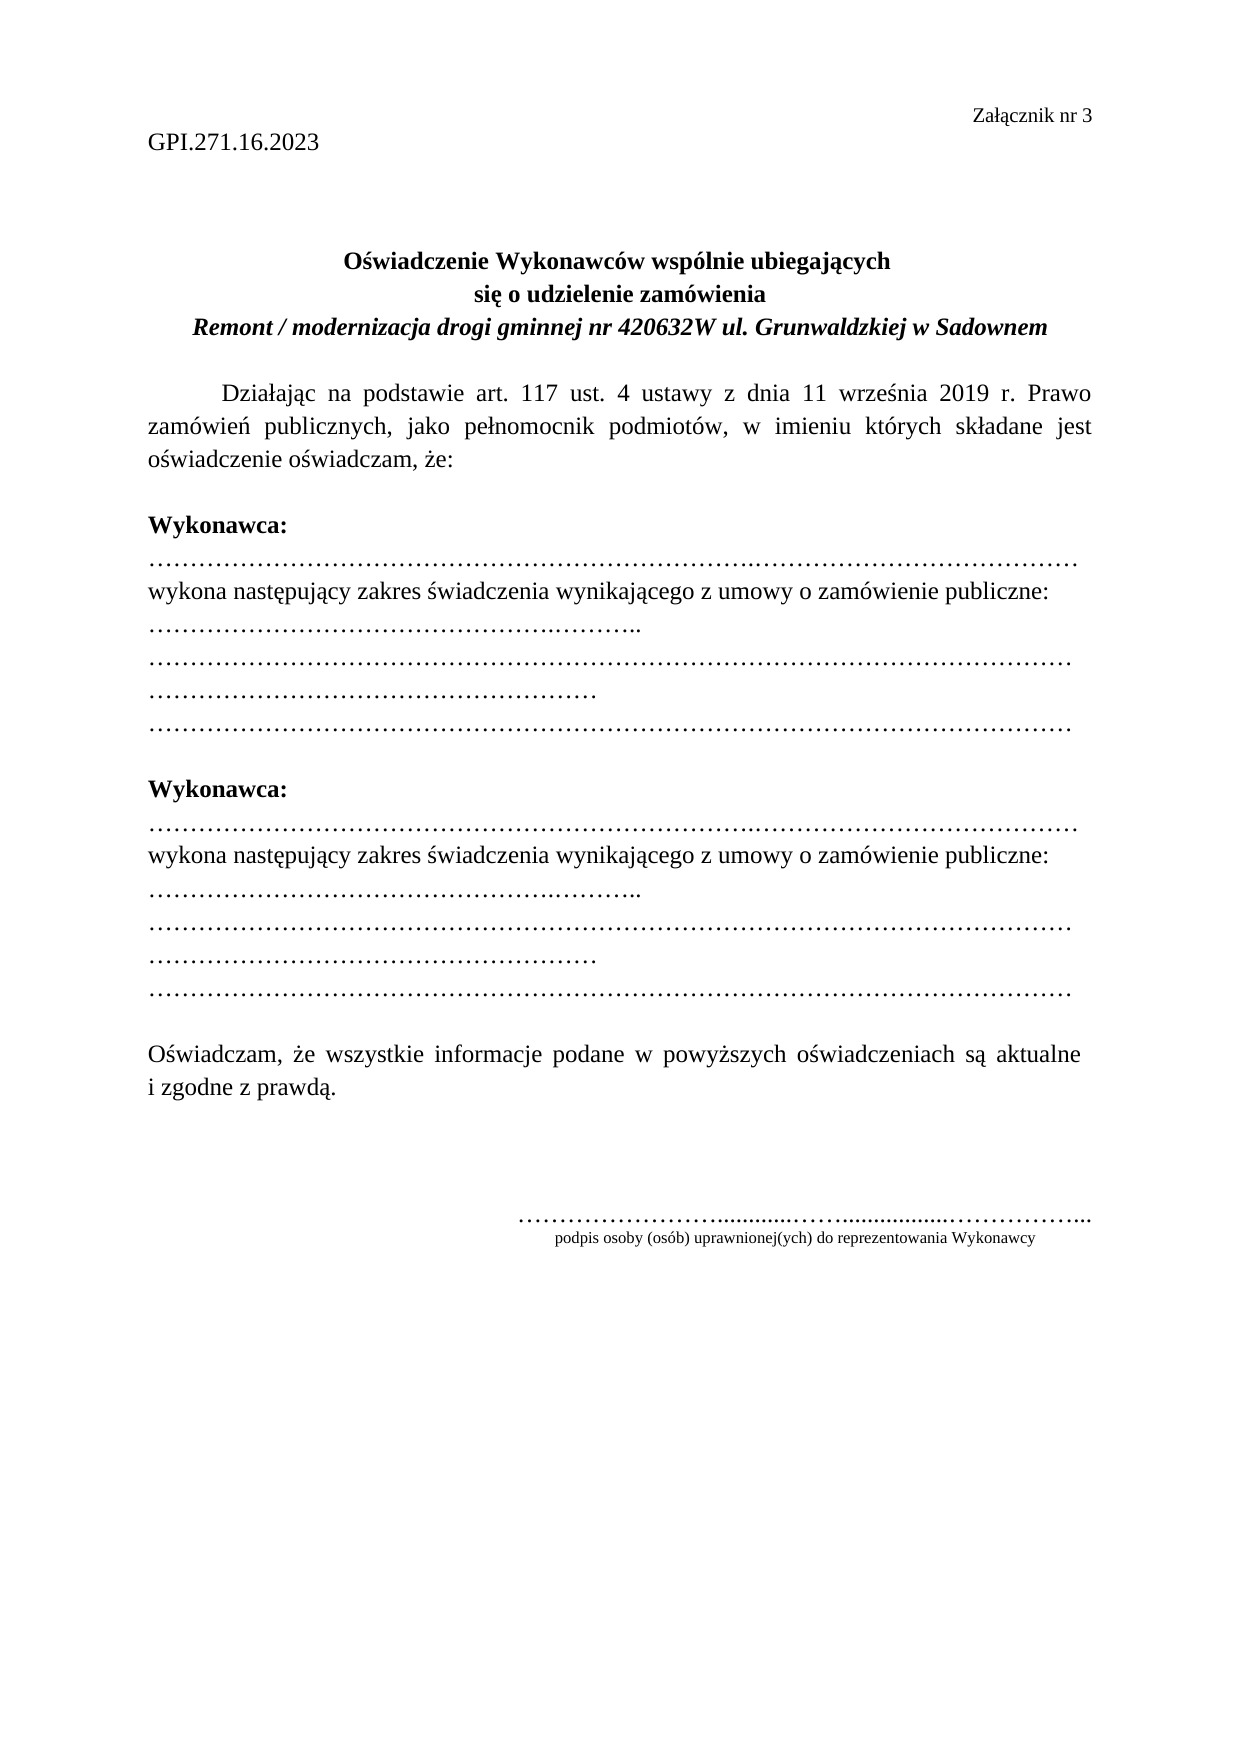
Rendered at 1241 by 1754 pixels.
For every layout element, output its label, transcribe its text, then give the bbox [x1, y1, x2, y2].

text ……………………………………………………………….………………………………… [148, 808, 1092, 836]
text GPI.271.16.2023 [148, 127, 1092, 156]
text ……………………………………………………………….………………………………… [148, 543, 1092, 572]
text Wykonawca: [148, 510, 650, 539]
text ………………………………………….………..………………………………………………………………………………………………………………………………………………… [148, 874, 1093, 968]
text Wykonawca: [148, 774, 650, 803]
text Oświadczenie Wykonawców wspólnie ubiegających się o udzielenie zamówienia [148, 246, 1092, 308]
text wykona następujący zakres świadczenia wynikającego z umowy o zamówienie publiczne: [148, 841, 1093, 869]
text podpis osoby (osób) uprawnionej(ych) do reprezentowania Wykonawcy [148, 1228, 1092, 1247]
text Remont / modernizacja drogi gminnej nr 420632W ul. Grunwaldzkiej w Sadownem [148, 312, 1092, 374]
text ………………………………………….………..………………………………………………………………………………………………………………………………………………… [148, 609, 1093, 704]
text ………………………………………………………………………………………………… [148, 973, 1093, 1001]
text wykona następujący zakres świadczenia wynikającego z umowy o zamówienie publiczne: [148, 576, 1093, 605]
text Załącznik nr 3 [148, 103, 1092, 127]
text ……………………............…….................……………... [517, 1199, 1092, 1228]
text Działając na podstawie art. 117 ust. 4 ustawy z dnia 11 września 2019 r. Prawo zamówień publicznych, jako pełnomocnik podmiotów, w imieniu których składane jest oświadczenie oświadczam, że: [148, 378, 1092, 473]
text Oświadczam, że wszystkie informacje podane w powyższych oświadczeniach są aktualne i zgodne z prawdą. [148, 1039, 1092, 1101]
text ………………………………………………………………………………………………… [148, 708, 1093, 737]
